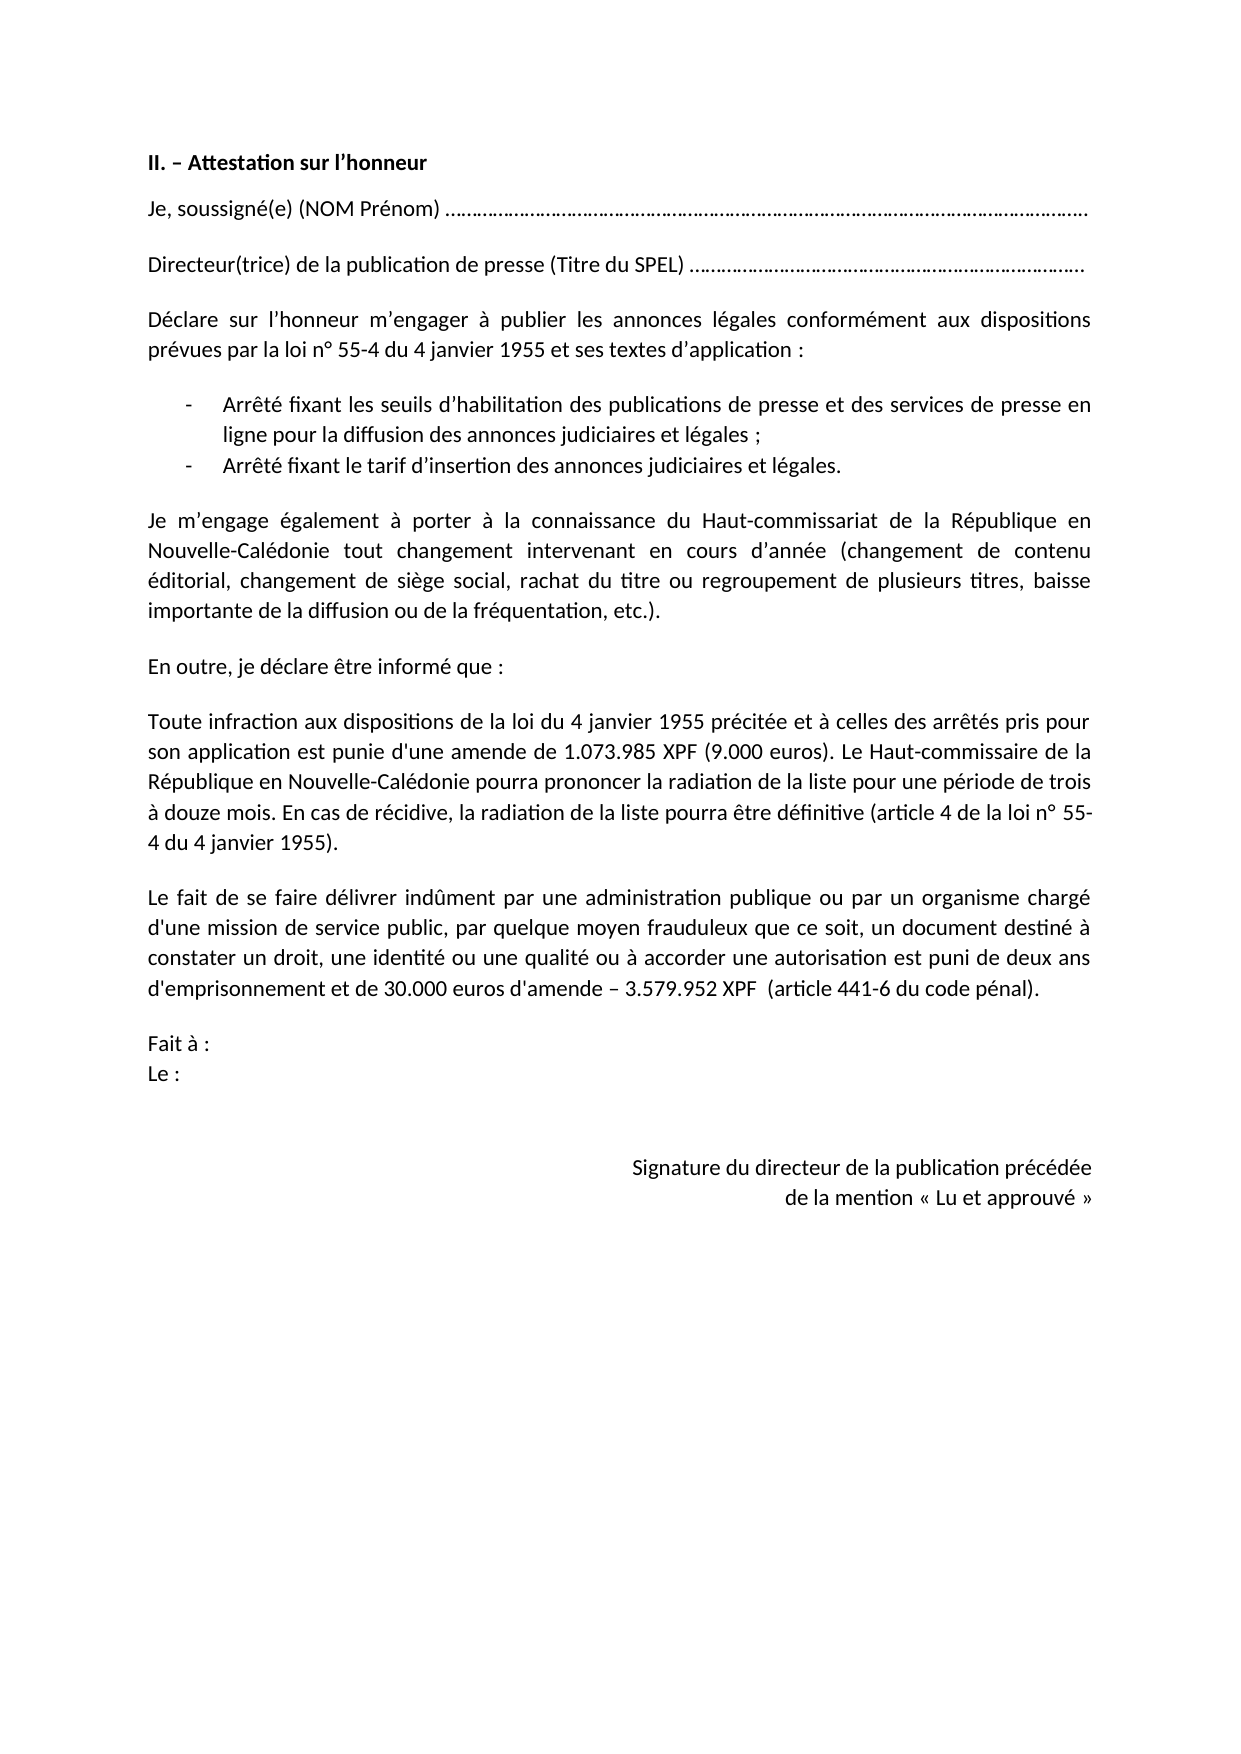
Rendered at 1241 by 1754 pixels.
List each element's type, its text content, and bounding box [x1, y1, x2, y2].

text Toute infraction aux dispositions de la loi du 4 janvier 1955 précitée et à celles des arrêtés pris pour son application est punie d'une amende de 1.073.985 XPF (9.000 euros). Le Haut-commissaire de la République en Nouvelle-Calédonie pourra prononcer la radiation de la liste pour une période de trois à douze mois. En cas de récidive, la radiation de la liste pourra être définitive (article 4 de la loi n° 55-4 du 4 janvier 1955). [148, 707, 1093, 856]
text Je m’engage également à porter à la connaissance du Haut-commissariat de la République en Nouvelle-Calédonie tout changement intervenant en cours d’année (changement de contenu éditorial, changement de siège social, rachat du titre ou regroupement de plusieurs titres, baisse importante de la diffusion ou de la fréquentation, etc.). [148, 506, 1093, 624]
text Le fait de se faire délivrer indûment par une administration publique ou par un organisme chargé d'une mission de service public, par quelque moyen frauduleux que ce soit, un document destiné à constater un droit, une identité ou une qualité ou à accorder une autorisation est puni de deux ans d'emprisonnement et de 30.000 euros d'amende – 3.579.952 XPF (article 441-6 du code pénal). [148, 883, 1093, 1002]
text Directeur(trice) de la publication de presse (Titre du SPEL) ………………………………………………………………… [148, 250, 1093, 278]
text Fait à : [148, 1029, 1093, 1057]
text Le : [148, 1059, 1093, 1087]
text de la mention « Lu et approuvé » [148, 1183, 1093, 1211]
text En outre, je déclare être informé que : [148, 652, 1093, 680]
list Arrêté fixant les seuils d’habilitation des publications de presse et des services de presse en ligne pour la diffusion des annonces judiciaires et légales ; [185, 390, 1093, 448]
text II. – Attestation sur l’honneur [148, 148, 1093, 176]
text Signature du directeur de la publication précédée [148, 1153, 1093, 1181]
text Je, soussigné(e) (NOM Prénom) ………………………………………………………………………………………………………….. [148, 194, 1093, 222]
list Arrêté fixant le tarif d’insertion des annonces judiciaires et légales. [185, 451, 1093, 479]
text Déclare sur l’honneur m’engager à publier les annonces légales conformément aux dispositions prévues par la loi n° 55-4 du 4 janvier 1955 et ses textes d’application : [148, 305, 1093, 363]
